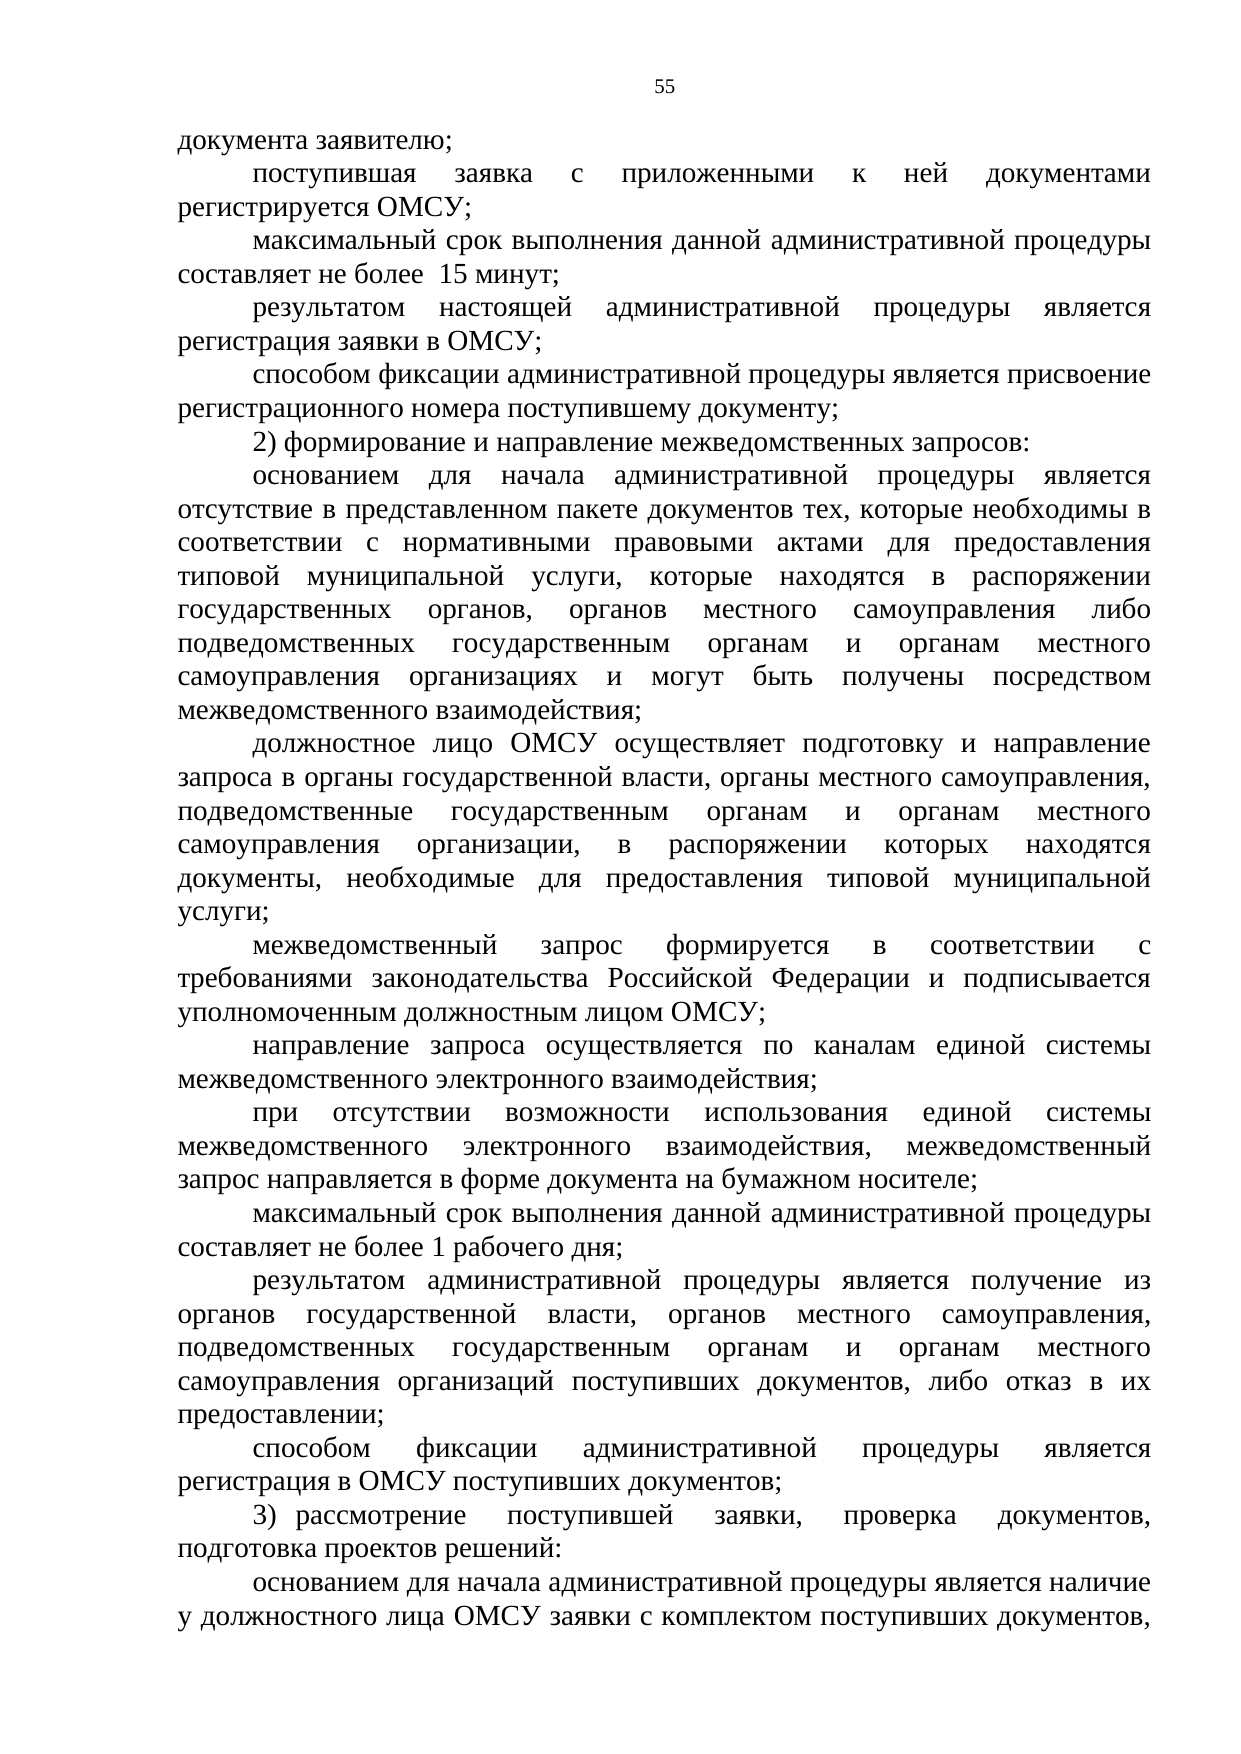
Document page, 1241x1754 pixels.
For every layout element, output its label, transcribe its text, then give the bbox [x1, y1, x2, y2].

text 3) рассмотрение поступившей заявки, проверка документов, подготовка проектов решений: [177, 1497, 1152, 1564]
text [177, 122, 1152, 155]
text максимальный срок выполнения данной административной процедуры составляет не более 1 рабочего дня; [177, 1195, 1152, 1262]
text поступившая заявка с приложенными к ней документами регистрируется ОМСУ; [177, 155, 1152, 222]
text должностное лицо ОМСУ осуществляет подготовку и направление запроса в органы государственной власти, органы местного самоуправления, подведомственные государственным органам и органам местного самоуправления организации, в распоряжении которых находятся документы, необходимые для предоставления типовой муниципальной услуги; [177, 726, 1152, 927]
text основанием для начала административной процедуры является отсутствие в представленном пакете документов тех, которые необходимы в соответствии с нормативными правовыми актами для предоставления типовой муниципальной услуги, которые находятся в распоряжении государственных органов, органов местного самоуправления либо подведомственных государственным органам и органам местного самоуправления организациях и могут быть получены посредством межведомственного взаимодействия; [177, 457, 1152, 726]
text 2) формирование и направление межведомственных запросов: [177, 424, 1152, 457]
text направление запроса осуществляется по каналам единой системы межведомственного электронного взаимодействия; [177, 1027, 1152, 1094]
text способом фиксации административной процедуры является присвоение регистрационного номера поступившему документу; [177, 357, 1152, 424]
text при отсутствии возможности использования единой системы межведомственного электронного взаимодействия, межведомственный запрос направляется в форме документа на бумажном носителе; [177, 1094, 1152, 1195]
text результатом административной процедуры является получение из органов государственной власти, органов местного самоуправления, подведомственных государственным органам и органам местного самоуправления организаций поступивших документов, либо отказ в их предоставлении; [177, 1262, 1152, 1430]
text максимальный срок выполнения данной административной процедуры составляет не более 15 минут; [177, 222, 1152, 289]
text межведомственный запрос формируется в соответствии с требованиями законодательства Российской Федерации и подписывается уполномоченным должностным лицом ОМСУ; [177, 927, 1152, 1027]
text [177, 1564, 1152, 1631]
text способом фиксации административной процедуры является регистрация в ОМСУ поступивших документов; [177, 1430, 1152, 1497]
text результатом настоящей административной процедуры является регистрация заявки в ОМСУ; [177, 289, 1152, 357]
